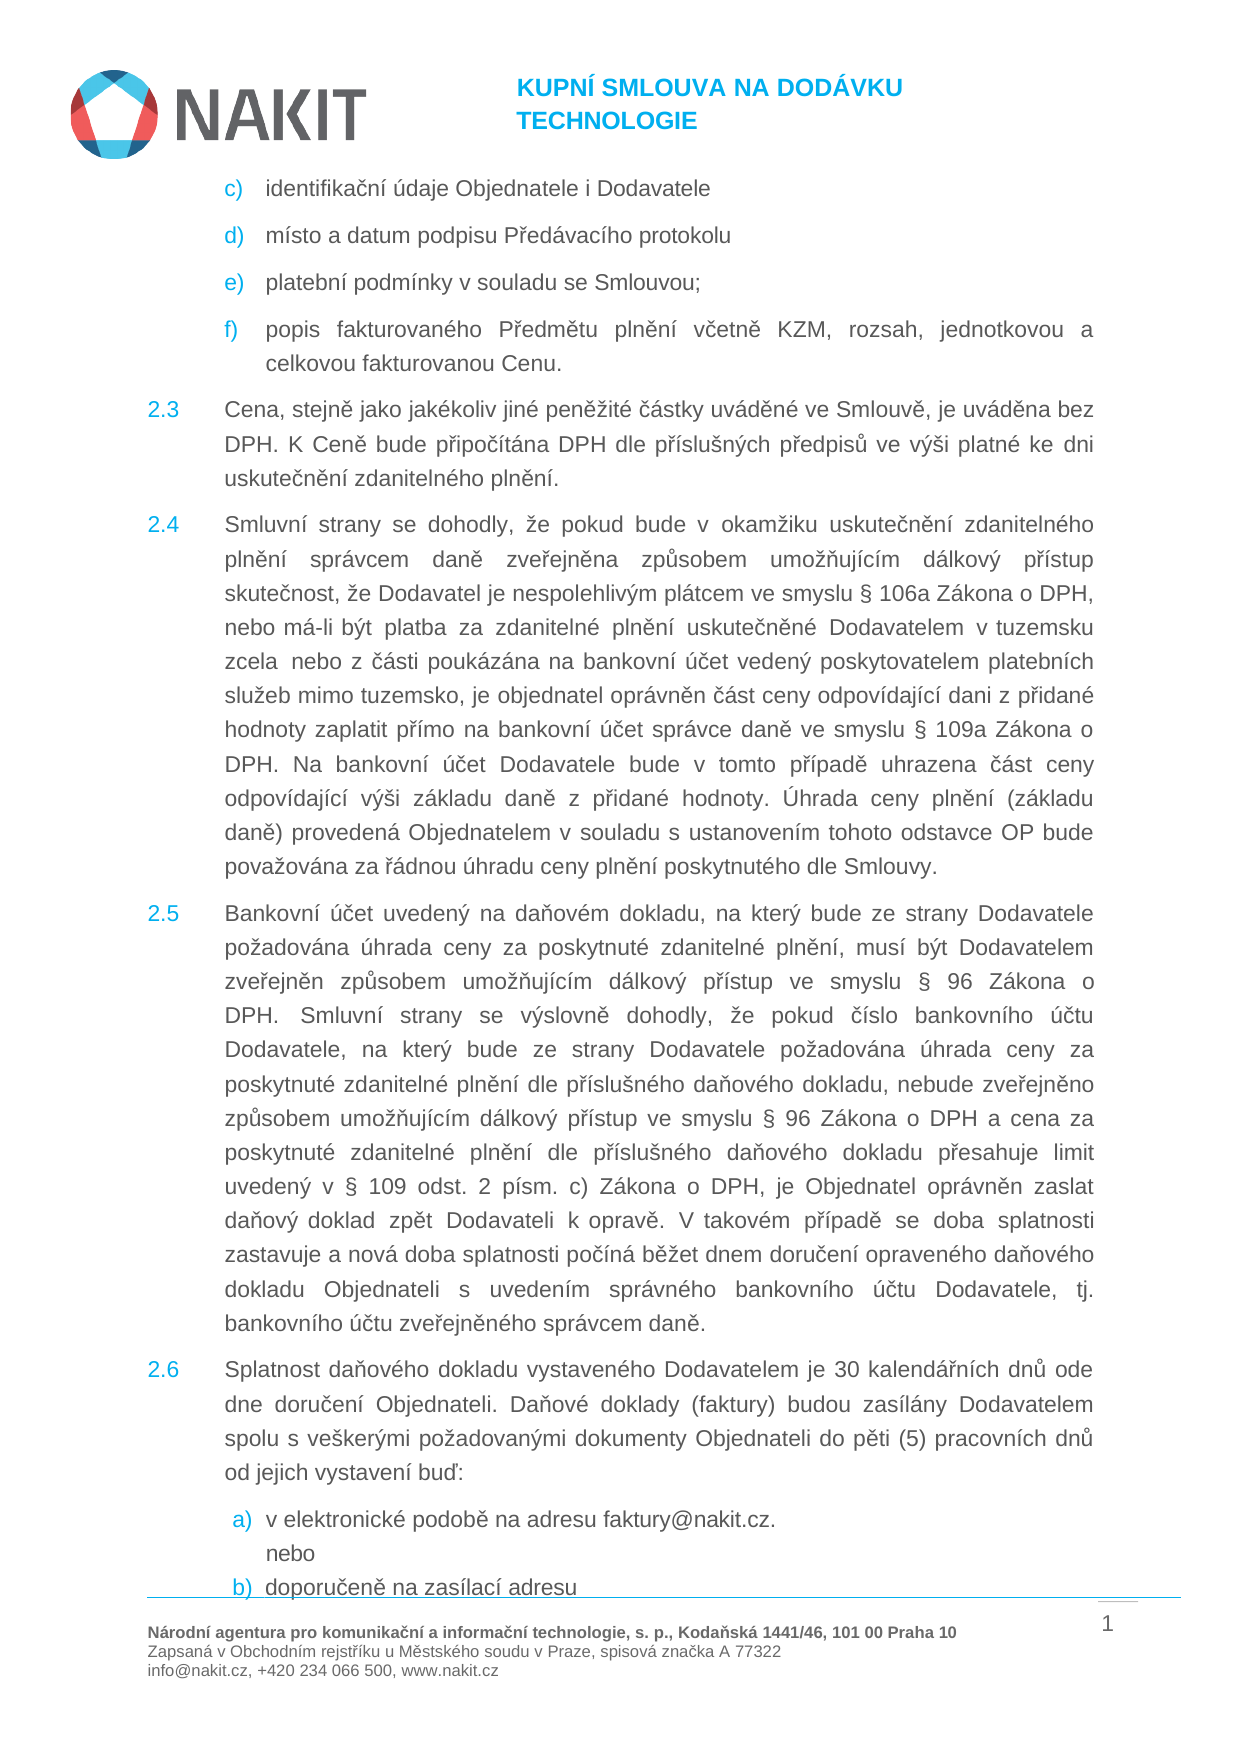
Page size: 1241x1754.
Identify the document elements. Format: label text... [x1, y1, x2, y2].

list platební podmínky v souladu se Smlouvou; [224, 269, 1192, 295]
picture [70, 70, 367, 159]
list Smluvní strany se dohodly, že pokud bude v okamžiku uskutečnění zdanitelného plnění správcem daně zveřejněna způsobem umožňujícím dálkový přístup skutečnost, že Dodavatel je nespolehlivým plátcem ve smyslu § 106a Zákona o DPH, nebo má-li být platba za zdanitelné plnění uskutečněné Dodavatelem v tuzemsku zcela nebo z části poukázána na bankovní účet vedený poskytovatelem platebních služeb mimo tuzemsko, je objednatel oprávněn část ceny odpovídající dani z přidané hodnoty zaplatit přímo na bankovní účet správce daně ve smyslu § 109a Zákona o DPH. Na bankovní účet Dodavatele bude v tomto případě uhrazena část ceny odpovídající výši základu daně z přidané hodnoty. Úhrada ceny plnění (základu daně) provedená Objednatelem v souladu s ustanovením tohoto odstavce OP bude považována za řádnou úhradu ceny plnění poskytnutého dle Smlouvy. [147, 511, 1094, 879]
text nebo [266, 1540, 1192, 1566]
list identifikační údaje Objednatele i Dodavatele [224, 175, 1192, 202]
list místo a datum podpisu Předávacího protokolu [224, 222, 1192, 248]
list Bankovní účet uvedený na daňovém dokladu, na který bude ze strany Dodavatele požadována úhrada ceny za poskytnuté zdanitelné plnění, musí být Dodavatelem zveřejněn způsobem umožňujícím dálkový přístup ve smyslu § 96 Zákona o DPH. Smluvní strany se výslovně dohodly, že pokud číslo bankovního účtu Dodavatele, na který bude ze strany Dodavatele požadována úhrada ceny za poskytnuté zdanitelné plnění dle příslušného daňového dokladu, nebude zveřejněno způsobem umožňujícím dálkový přístup ve smyslu § 96 Zákona o DPH a cena za poskytnuté zdanitelné plnění dle příslušného daňového dokladu přesahuje limit uvedený v § 109 odst. 2 písm. c) Zákona o DPH, je Objednatel oprávněn zaslat daňový doklad zpět Dodavateli k opravě. V takovém případě se doba splatnosti zastavuje a nová doba splatnosti počíná běžet dnem doručení opraveného daňového dokladu Objednateli s uvedením správného bankovního účtu Dodavatele, tj. bankovního účtu zveřejněného správcem daně. [147, 900, 1094, 1336]
list Cena, stejně jako jakékoliv jiné peněžité částky uváděné ve Smlouvě, je uváděna bez DPH. K Ceně bude připočítána DPH dle příslušných předpisů ve výši platné ke dni uskutečnění zdanitelného plnění. [147, 396, 1094, 491]
list v elektronické podobě na adresu faktury@nakit.cz. [232, 1506, 1192, 1532]
text b) doporučeně na zasílací adresu [147, 1574, 1192, 1600]
list popis fakturovaného Předmětu plnění včetně KZM, rozsah, jednotkovou a celkovou fakturovanou Cenu. [224, 316, 1094, 376]
list Splatnost daňového dokladu vystaveného Dodavatelem je 30 kalendářních dnů ode dne doručení Objednateli. Daňové doklady (faktury) budou zasílány Dodavatelem spolu s veškerými požadovanými dokumenty Objednateli do pěti (5) pracovních dnů od jejich vystavení buď: [147, 1356, 1094, 1485]
